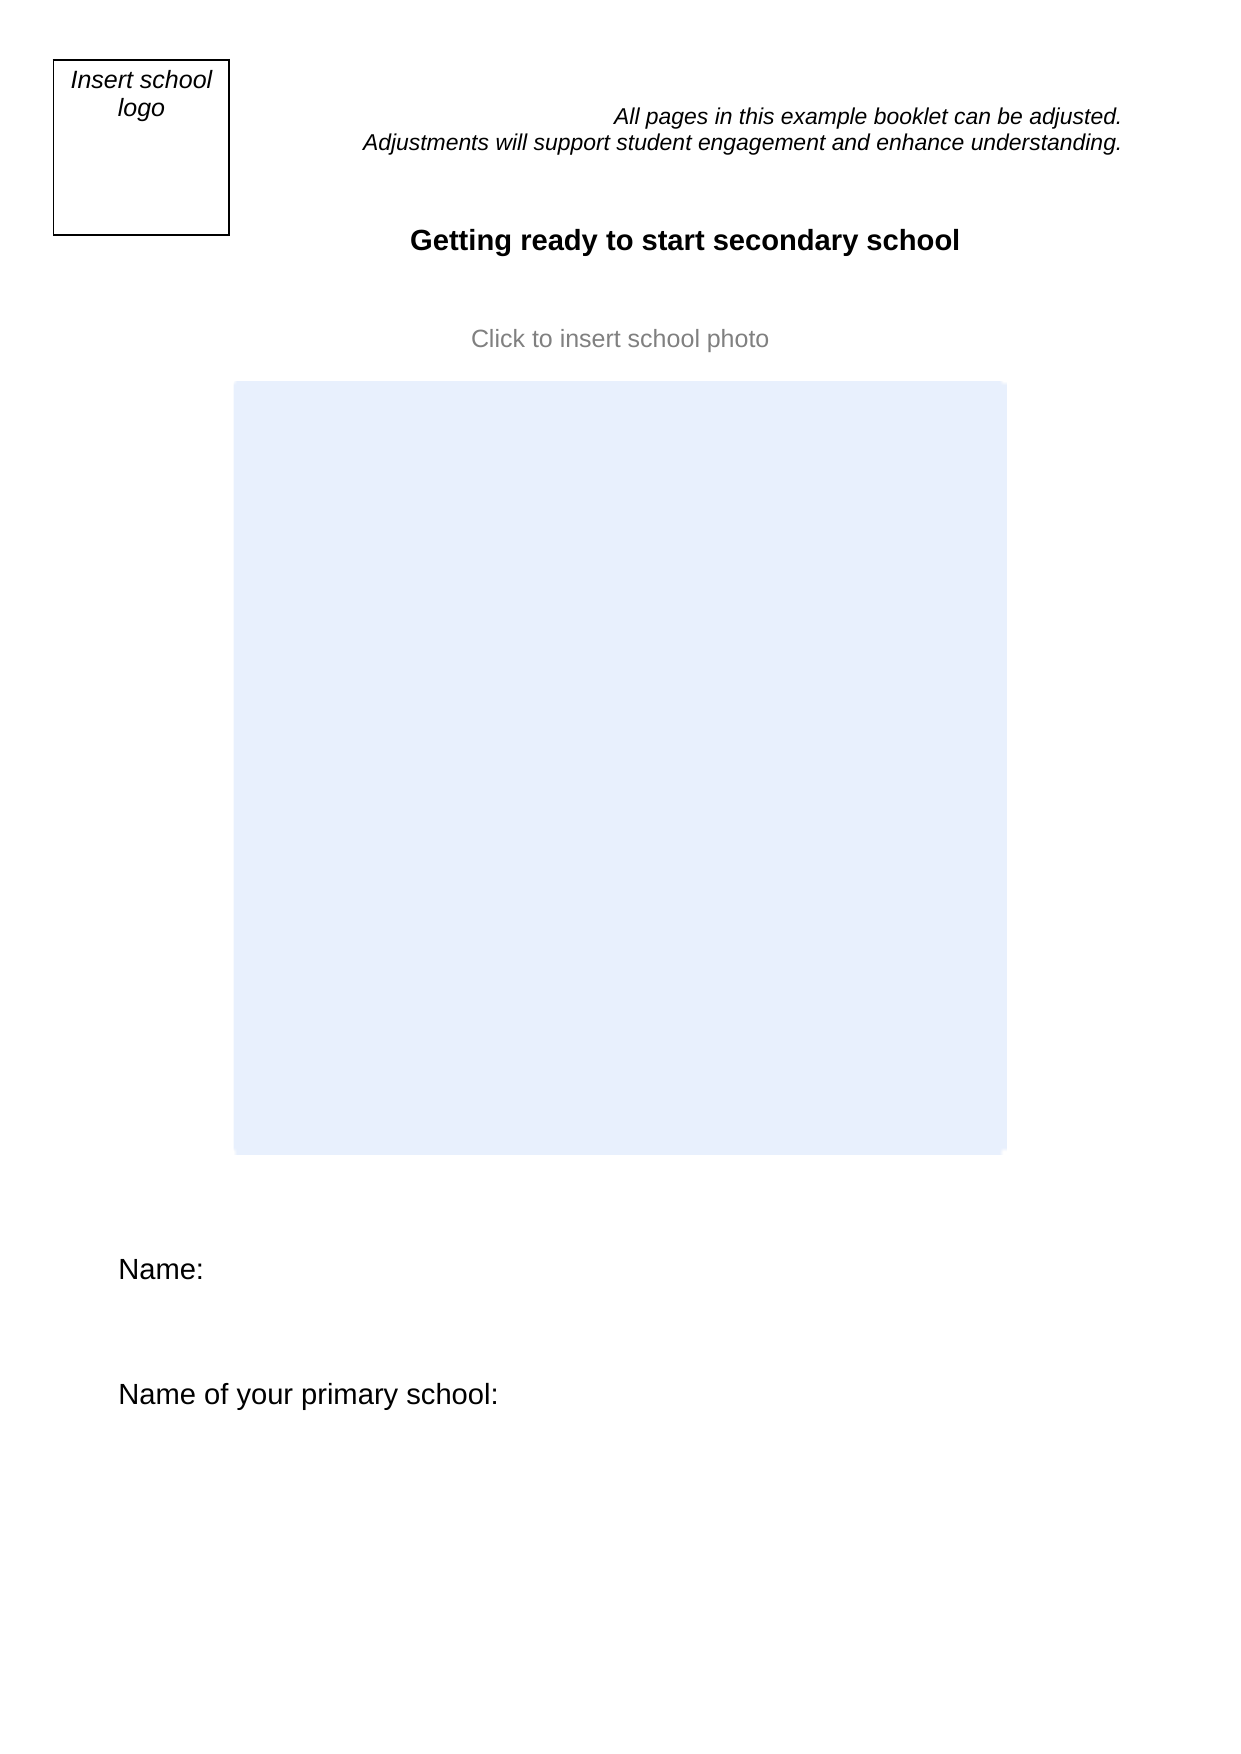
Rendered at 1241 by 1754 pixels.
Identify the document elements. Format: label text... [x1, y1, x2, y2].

text Name: [118, 1252, 1122, 1285]
text Name of your primary school: [118, 1377, 1122, 1411]
picture [233, 381, 1007, 1155]
text Click to insert school photo [118, 324, 1122, 352]
text Getting ready to start secondary school [118, 222, 1122, 256]
